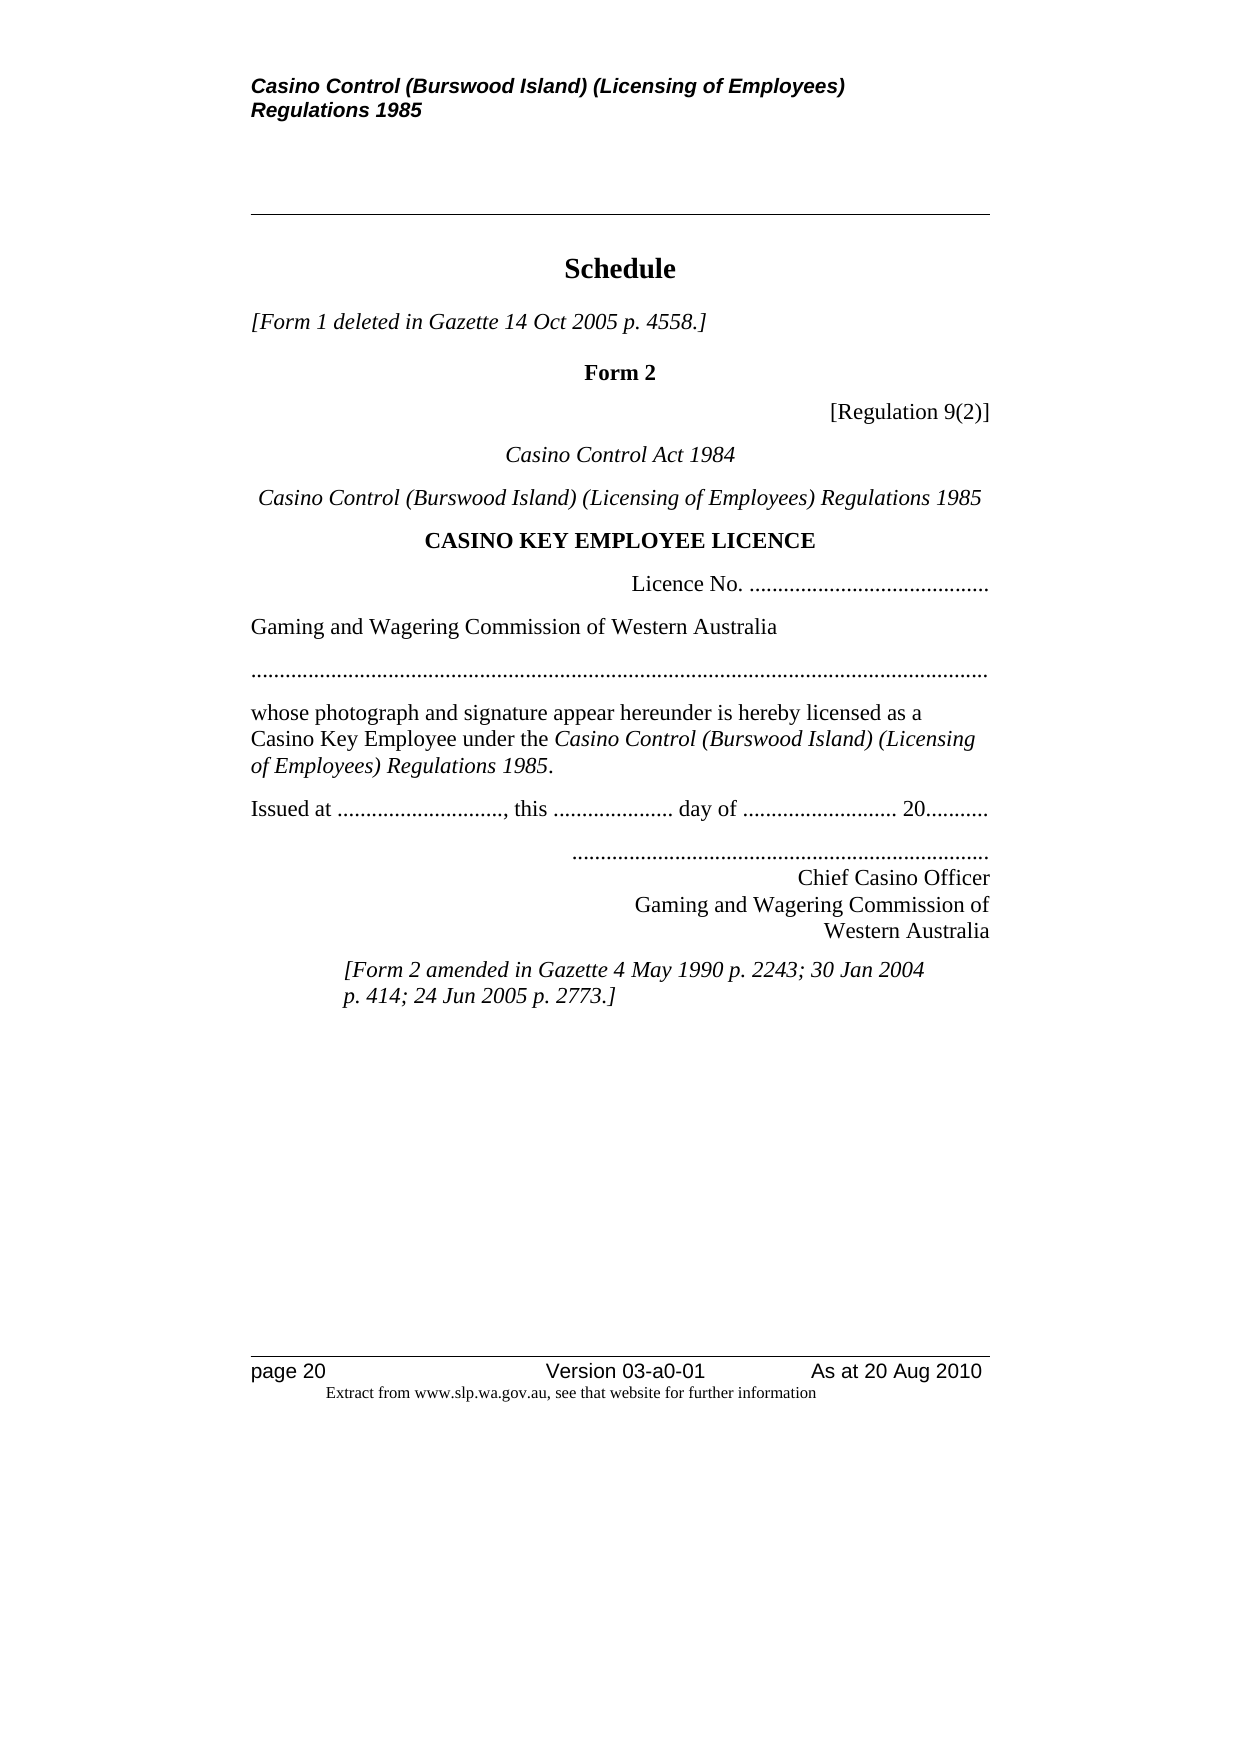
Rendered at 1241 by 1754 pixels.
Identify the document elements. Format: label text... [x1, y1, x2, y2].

text [Form 2 amended in Gazette 4 May 1990 p. 2243; 30 Jan 2004 p. 414; 24 Jun 2005 p. 2773.] [251, 956, 990, 1008]
text Gaming and Wagering Commission of Western Australia [251, 613, 990, 639]
text ......................................................................... [251, 838, 990, 864]
text Licence No. .......................................... [251, 570, 990, 596]
text Western Australia [251, 917, 990, 943]
text [Form 1 deleted in Gazette 14 Oct 2005 p. 4558.] [251, 308, 990, 334]
text Chief Casino Officer [251, 864, 990, 891]
subtitle Casino Control Act 1984 [251, 441, 990, 467]
text Issued at ............................., this ..................... day of ........................... 20........... [251, 795, 990, 821]
subtitle Schedule [251, 251, 990, 285]
text whose photograph and signature appear hereunder is hereby licensed as a Casino Key Employee under the Casino Control (Burswood Island) (Licensing of Employees) Regulations 1985. [251, 699, 990, 778]
text Gaming and Wagering Commission of [251, 891, 990, 917]
text [Regulation 9(2)] [251, 398, 990, 424]
text ................................................................................................................................. [251, 656, 990, 682]
subtitle Casino Control (Burswood Island) (Licensing of Employees) Regulations 1985 [251, 484, 990, 510]
subtitle Form 2 [251, 359, 990, 386]
subtitle CASINO KEY EMPLOYEE LICENCE [251, 527, 990, 553]
